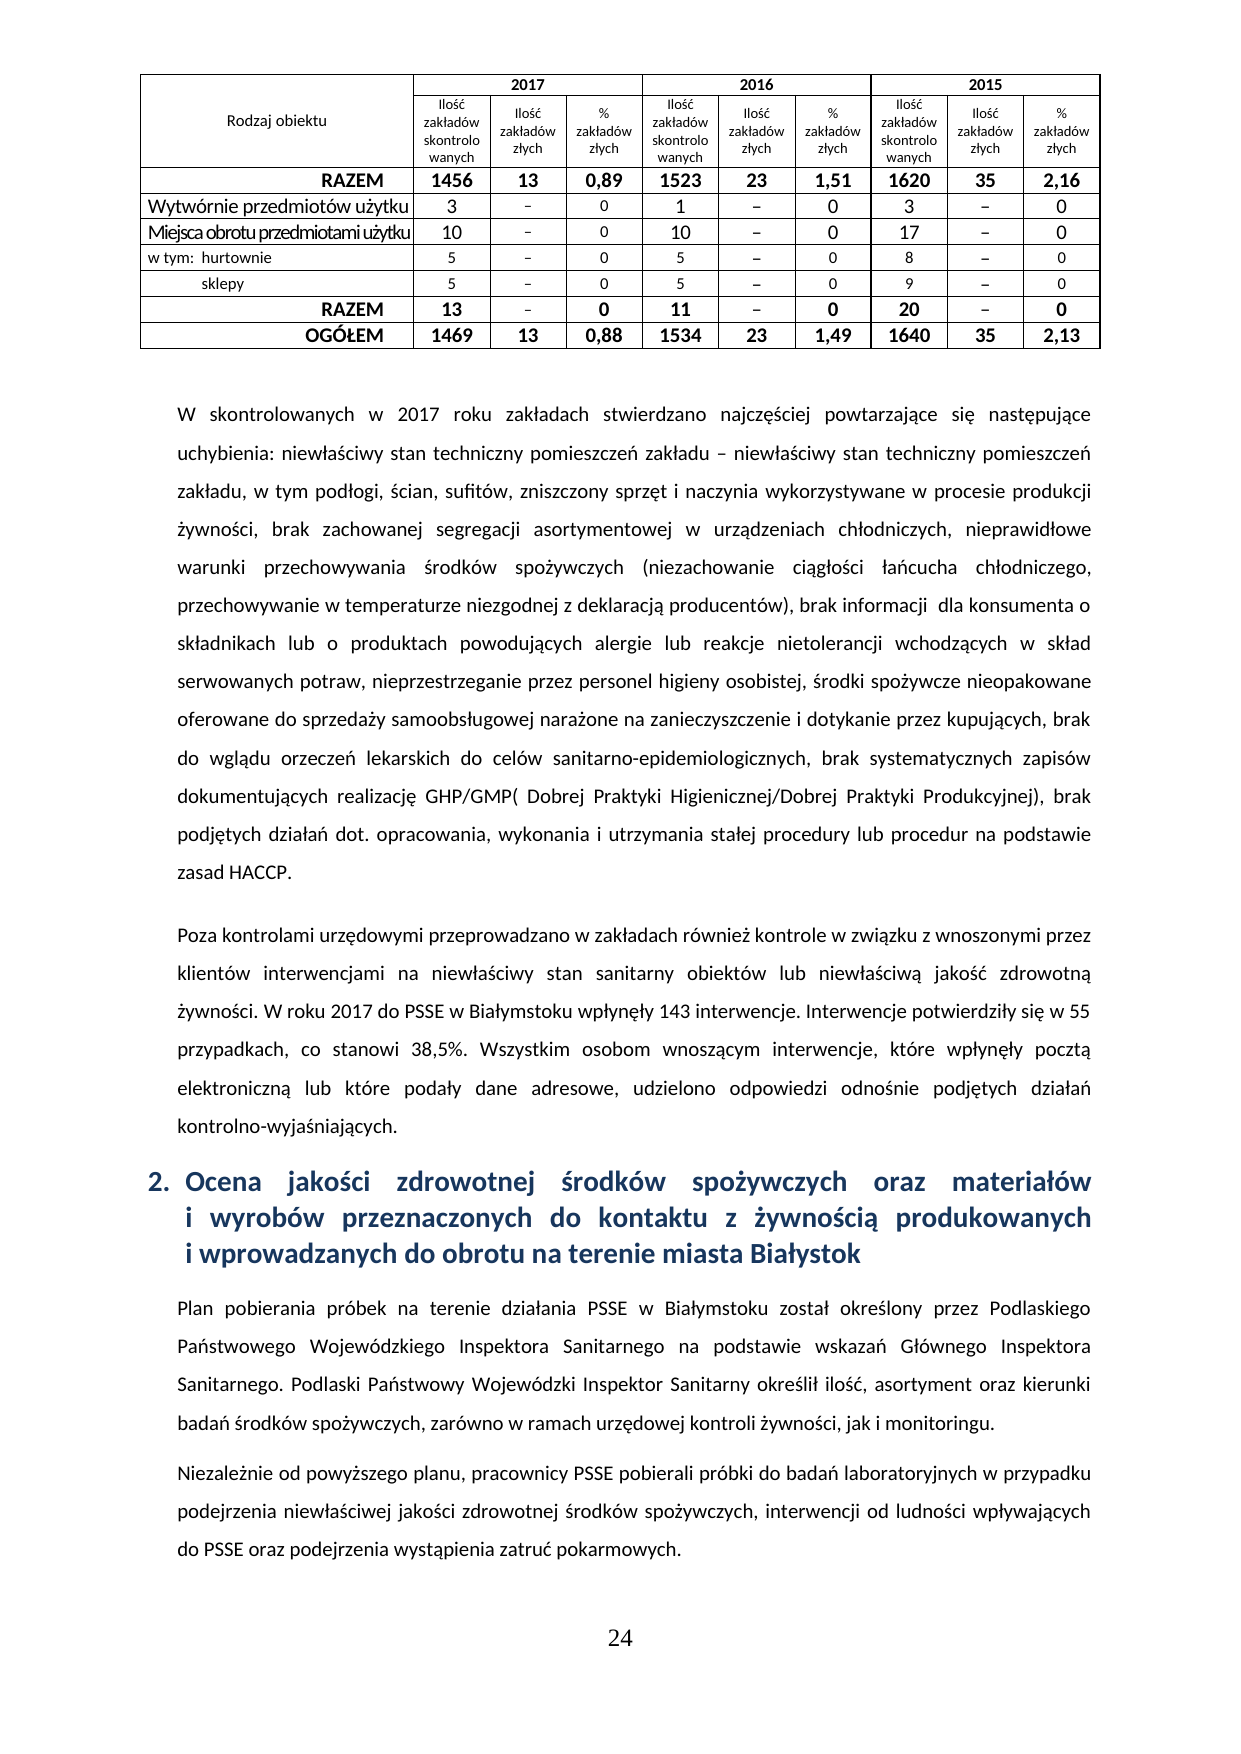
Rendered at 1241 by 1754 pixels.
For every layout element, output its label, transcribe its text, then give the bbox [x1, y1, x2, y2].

table_cell Ilość zakładów skontrolowanych [414, 96, 490, 166]
table_cell – [719, 194, 795, 218]
table_cell 3 [414, 194, 490, 218]
table_cell – [719, 297, 795, 322]
table_cell 0 [567, 245, 642, 270]
table_cell Wytwórnie przedmiotów użytku [141, 194, 413, 218]
table_cell 1,51 [796, 168, 870, 192]
table_cell 0 [1024, 271, 1099, 296]
table_cell 0 [796, 297, 870, 322]
table_cell – [948, 297, 1023, 322]
table_cell 13 [491, 168, 566, 192]
table_cell Ilość zakładów złych [948, 96, 1023, 166]
table_cell 23 [719, 323, 795, 348]
table_cell 10 [414, 219, 490, 244]
table_cell 0 [567, 194, 642, 218]
table_cell 23 [719, 168, 795, 192]
table_cell w tym: hurtownie [141, 245, 413, 270]
table_cell 0 [796, 271, 870, 296]
table_cell 1469 [414, 323, 490, 348]
table_cell – [491, 297, 566, 322]
table_header 2016 [643, 75, 870, 95]
table_cell 11 [643, 297, 718, 322]
text Plan pobierania próbek na terenie działania PSSE w Białymstoku został określony przez Podlaskiego Państwowego Wojewódzkiego Inspektora Sanitarnego na podstawie wskazań Głównego Inspektora Sanitarnego. Podlaski Państwowy Wojewódzki Inspektor Sanitarny określił ilość, asortyment oraz kierunki badań środków spożywczych, zarówno w ramach urzędowej kontroli żywności, jak i monitoringu. [177, 1295, 1093, 1435]
table_cell 0 [796, 245, 870, 270]
table_cell Ilość zakładów skontrolowanych [872, 96, 947, 166]
table_cell 1,49 [796, 323, 870, 348]
table_cell 0 [796, 194, 870, 218]
table_cell 1640 [872, 323, 947, 348]
table_cell 0 [567, 297, 642, 322]
table_header 2017 [414, 75, 642, 95]
table_cell 0 [1024, 194, 1099, 218]
table_cell 0 [796, 219, 870, 244]
table_header Rodzaj obiektu [141, 75, 413, 166]
table_cell 1620 [872, 168, 947, 192]
table_cell 8 [872, 245, 947, 270]
table_cell sklepy [141, 271, 413, 296]
table_cell Ilość zakładów złych [719, 96, 795, 166]
table_cell OGÓŁEM [141, 323, 413, 348]
table_cell 5 [643, 245, 718, 270]
table_cell 35 [948, 168, 1023, 192]
table_cell 0 [1024, 219, 1099, 244]
table_cell 9 [872, 271, 947, 296]
text Poza kontrolami urzędowymi przeprowadzano w zakładach również kontrole w związku z wnoszonymi przez klientów interwencjami na niewłaściwy stan sanitarny obiektów lub niewłaściwą jakość zdrowotną żywności. W roku 2017 do PSSE w Białymstoku wpłynęły 143 interwencje. Interwencje potwierdziły się w 55 przypadkach, co stanowi 38,5%. Wszystkim osobom wnoszącym interwencje, które wpłynęły pocztą elektroniczną lub które podały dane adresowe, udzielono odpowiedzi odnośnie podjętych działań kontrolno-wyjaśniających. [177, 922, 1093, 1138]
table_cell 0 [1024, 245, 1099, 270]
list Ocena jakości zdrowotnej środków spożywczych oraz materiałów i wyrobów przeznaczonych do kontaktu z żywnością produkowanych i wprowadzanych do obrotu na terenie miasta Białystok [148, 1163, 1093, 1270]
table_cell – [491, 194, 566, 218]
table_cell – [491, 219, 566, 244]
table_cell – [719, 245, 795, 270]
table_cell 13 [491, 323, 566, 348]
table_cell – [948, 271, 1023, 296]
table_cell 0 [567, 271, 642, 296]
table_cell 1456 [414, 168, 490, 192]
table_cell 2,13 [1024, 323, 1099, 348]
table_cell – [948, 219, 1023, 244]
table_cell 1 [643, 194, 718, 218]
table_cell 0 [567, 219, 642, 244]
table_cell 10 [643, 219, 718, 244]
table_cell RAZEM [141, 297, 413, 322]
table_cell 13 [414, 297, 490, 322]
table_cell 1534 [643, 323, 718, 348]
table_cell – [948, 245, 1023, 270]
table_cell % zakładów złych [567, 96, 642, 166]
table_cell 0,88 [567, 323, 642, 348]
table_cell Ilość zakładów skontrolowanych [643, 96, 718, 166]
table_cell – [491, 245, 566, 270]
table_cell 17 [872, 219, 947, 244]
table_cell % zakładów złych [1024, 96, 1099, 166]
table_cell 20 [872, 297, 947, 322]
table_header 2015 [872, 75, 1099, 95]
table_cell 2,16 [1024, 168, 1099, 192]
table_cell Ilość zakładów złych [491, 96, 566, 166]
table_cell – [948, 194, 1023, 218]
table_cell – [719, 271, 795, 296]
table_cell Miejsca obrotu przedmiotami użytku [141, 219, 413, 244]
table_cell – [491, 271, 566, 296]
table_cell 0 [1024, 297, 1099, 322]
table_cell 3 [872, 194, 947, 218]
table_cell RAZEM [141, 168, 413, 192]
table_cell 5 [414, 271, 490, 296]
table_cell 35 [948, 323, 1023, 348]
table_cell 5 [414, 245, 490, 270]
table_cell 1523 [643, 168, 718, 192]
table_cell % zakładów złych [796, 96, 870, 166]
text Niezależnie od powyższego planu, pracownicy PSSE pobierali próbki do badań laboratoryjnych w przypadku podejrzenia niewłaściwej jakości zdrowotnej środków spożywczych, interwencji od ludności wpływających do PSSE oraz podejrzenia wystąpienia zatruć pokarmowych. [177, 1460, 1093, 1562]
text W skontrolowanych w 2017 roku zakładach stwierdzano najczęściej powtarzające się następujące uchybienia: niewłaściwy stan techniczny pomieszczeń zakładu – niewłaściwy stan techniczny pomieszczeń zakładu, w tym podłogi, ścian, sufitów, zniszczony sprzęt i naczynia wykorzystywane w procesie produkcji żywności, brak zachowanej segregacji asortymentowej w urządzeniach chłodniczych, nieprawidłowe warunki przechowywania środków spożywczych (niezachowanie ciągłości łańcucha chłodniczego, przechowywanie w temperaturze niezgodnej z deklaracją producentów), brak informacji dla konsumenta o składnikach lub o produktach powodujących alergie lub reakcje nietolerancji wchodzących w skład serwowanych potraw, nieprzestrzeganie przez personel higieny osobistej, środki spożywcze nieopakowane oferowane do sprzedaży samoobsługowej narażone na zanieczyszczenie i dotykanie przez kupujących, brak do wglądu orzeczeń lekarskich do celów sanitarno-epidemiologicznych, brak systematycznych zapisów dokumentujących realizację GHP/GMP( Dobrej Praktyki Higienicznej/Dobrej Praktyki Produkcyjnej), brak podjętych działań dot. opracowania, wykonania i utrzymania stałej procedury lub procedur na podstawie zasad HACCP. [177, 402, 1093, 884]
table_cell – [719, 219, 795, 244]
table_cell 0,89 [567, 168, 642, 192]
table_cell 5 [643, 271, 718, 296]
